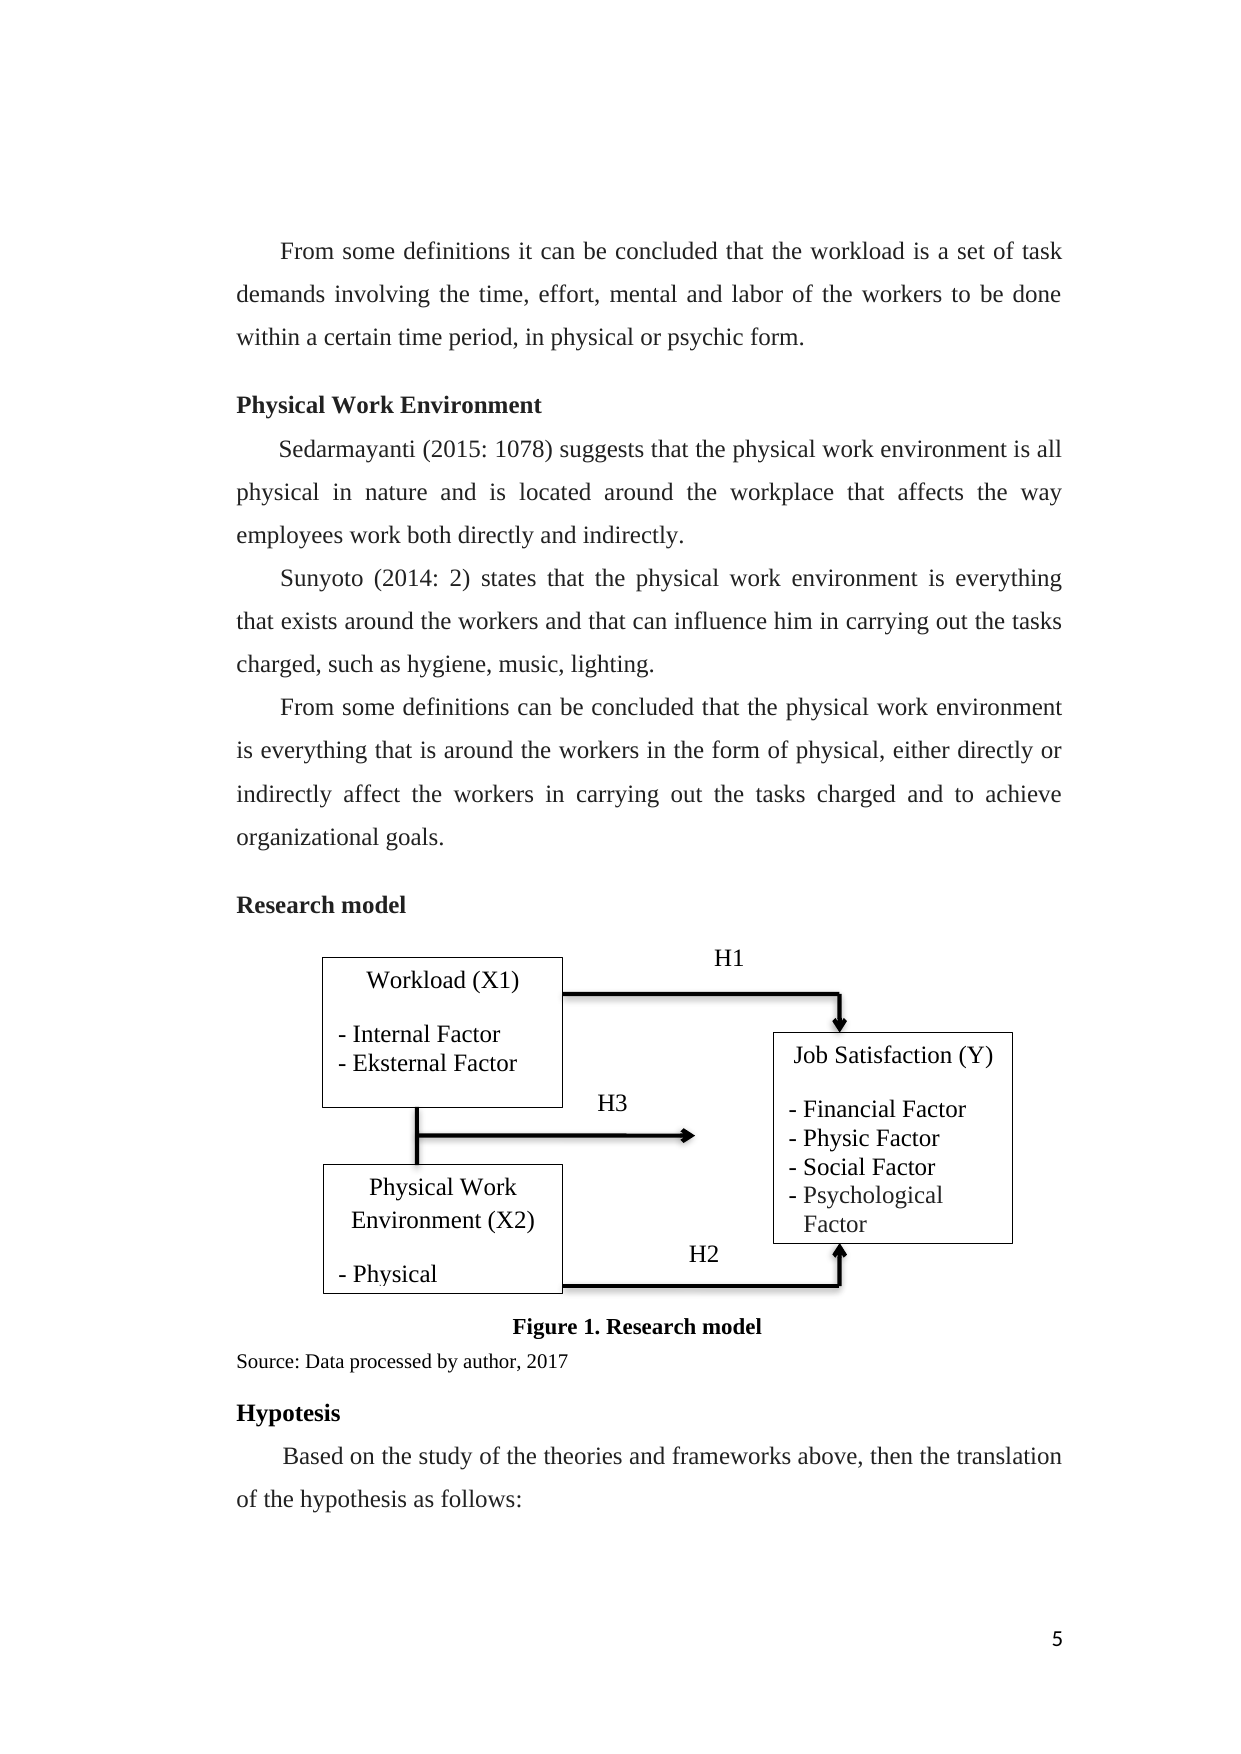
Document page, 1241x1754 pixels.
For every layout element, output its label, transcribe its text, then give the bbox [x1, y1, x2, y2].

text Based on the study of the theories and frameworks above, then the translation of the hypothesis as follows: [236, 1441, 1063, 1513]
text From some definitions can be concluded that the physical work environment is everything that is around the workers in the form of physical, either directly or indirectly affect the workers in carrying out the tasks charged and to achieve organizational goals. [236, 692, 1063, 851]
text Sunyoto (2014: 2) states that the physical work environment is everything that exists around the workers and that can influence him in carrying out the tasks charged, such as hygiene, music, lighting. [236, 563, 1063, 678]
text Source: Data processed by author, 2017 [236, 1349, 1063, 1373]
text Research model [236, 890, 1063, 919]
text Physical Work Environment [236, 391, 1063, 419]
text From some definitions it can be concluded that the workload is a set of task demands involving the time, effort, mental and labor of the workers to be done within a certain time period, in physical or psychic form. [236, 236, 1063, 351]
text Sedarmayanti (2015: 1078) suggests that the physical work environment is all physical in nature and is located around the workplace that affects the way employees work both directly and indirectly. [236, 434, 1063, 549]
text Hypotesis [236, 1398, 1063, 1427]
